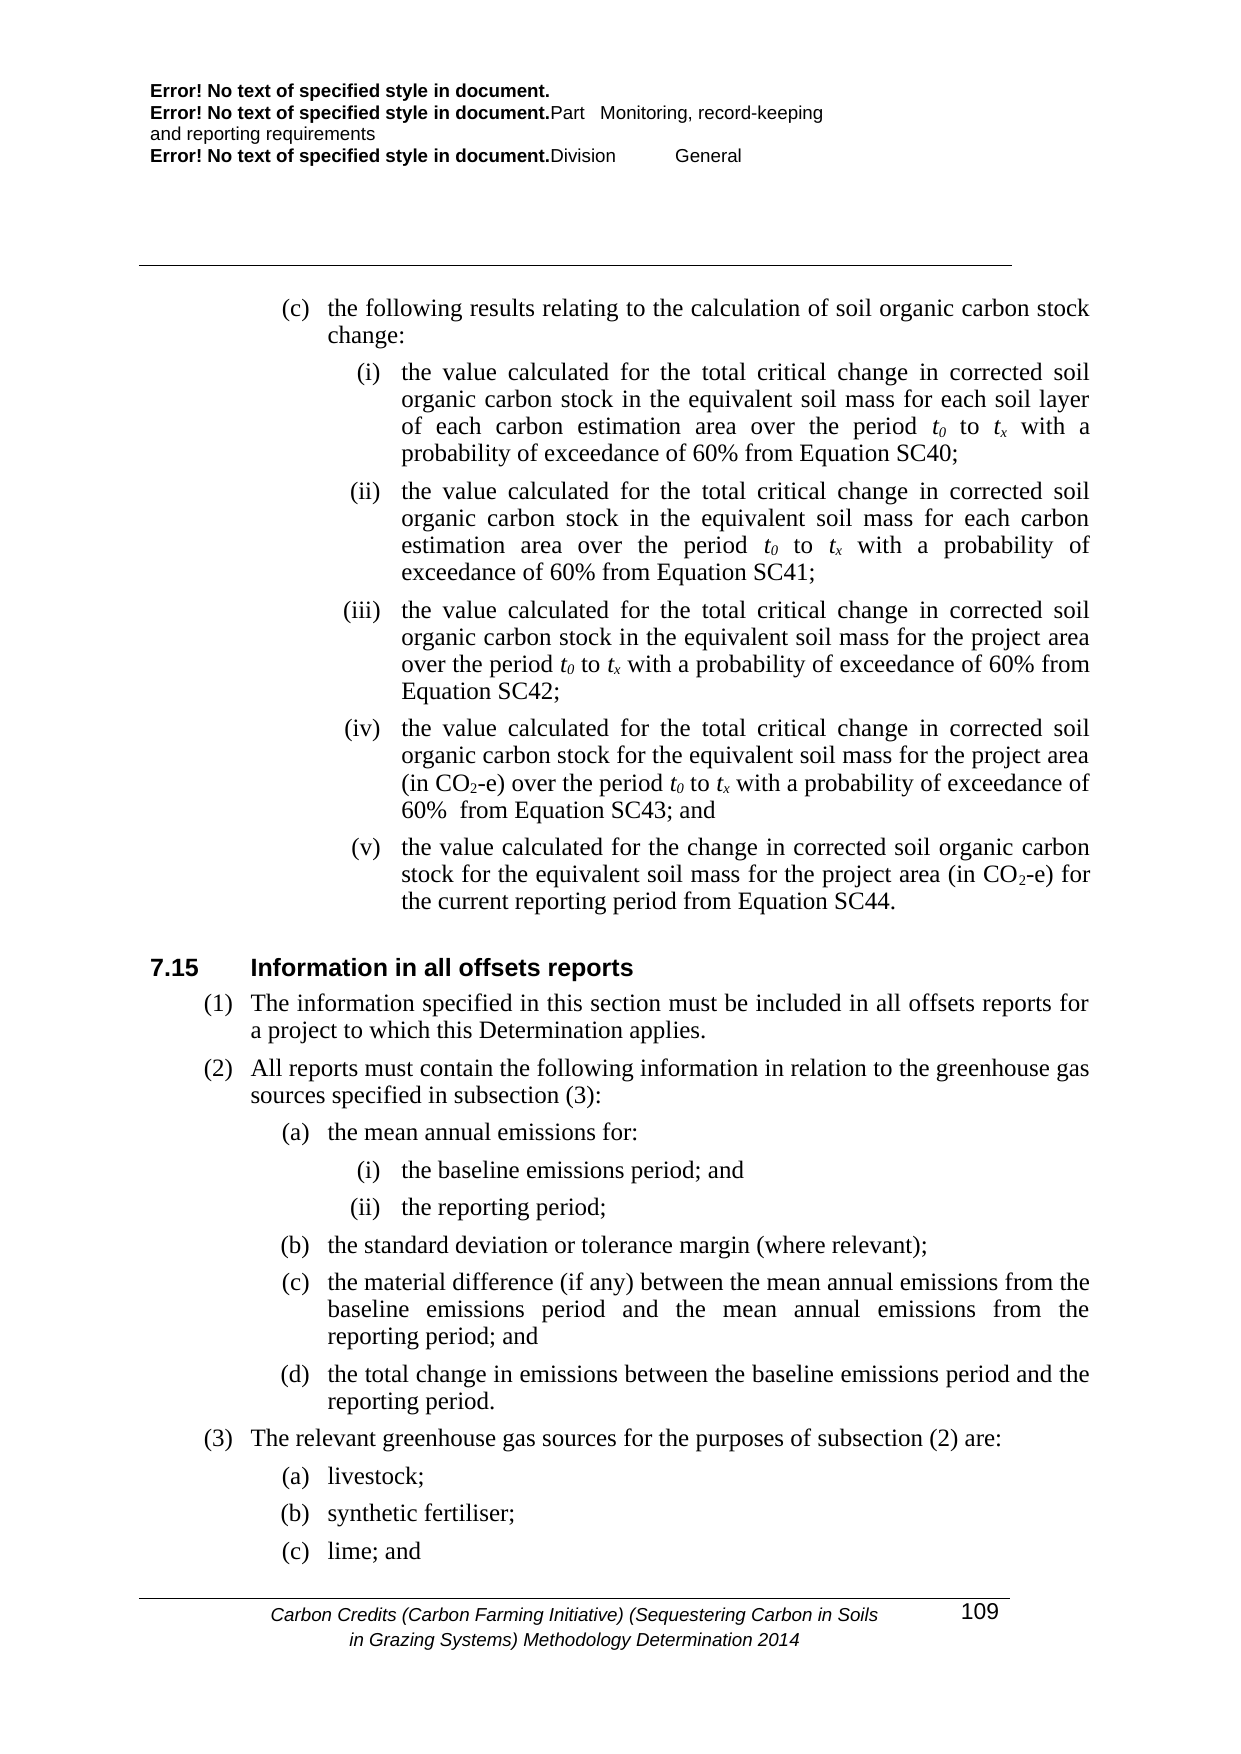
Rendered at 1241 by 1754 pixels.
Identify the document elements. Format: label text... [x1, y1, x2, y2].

text 7.15 Information in all offsets reports [150, 953, 1090, 981]
text (c) the material difference (if any) between the mean annual emissions from the baseline emissions period and the mean annual emissions from the reporting period; and [150, 1269, 1090, 1350]
text (v) the value calculated for the change in corrected soil organic carbon stock for the equivalent soil mass for the project area (in CO2-e) for the current reporting period from Equation SC44. [150, 834, 1090, 915]
text (a) the mean annual emissions for: [150, 1119, 1090, 1146]
text (ii) the reporting period; [150, 1194, 1090, 1221]
text (ii) the value calculated for the total critical change in corrected soil organic carbon stock in the equivalent soil mass for each carbon estimation area over the period t0 to tx with a probability of exceedance of 60% from Equation SC41; [150, 478, 1090, 586]
text (d) the total change in emissions between the baseline emissions period and the reporting period. [150, 1361, 1090, 1415]
text (c) the following results relating to the calculation of soil organic carbon stock change: [150, 294, 1090, 348]
text (1) The information specified in this section must be included in all offsets reports for a project to which this Determination applies. [150, 990, 1090, 1044]
text (c) lime; and [150, 1538, 1090, 1565]
text (b) synthetic fertiliser; [150, 1500, 1090, 1527]
text (iv) the value calculated for the total critical change in corrected soil organic carbon stock for the equivalent soil mass for the project area (in CO2-e) over the period t0 to tx with a probability of exceedance of 60% from Equation SC43; and [150, 715, 1090, 823]
text (a) livestock; [150, 1463, 1090, 1490]
text (i) the value calculated for the total critical change in corrected soil organic carbon stock in the equivalent soil mass for each soil layer of each carbon estimation area over the period t0 to tx with a probability of exceedance of 60% from Equation SC40; [150, 359, 1090, 467]
text (b) the standard deviation or tolerance margin (where relevant); [150, 1231, 1090, 1258]
text (iii) the value calculated for the total critical change in corrected soil organic carbon stock in the equivalent soil mass for the project area over the period t0 to tx with a probability of exceedance of 60% from Equation SC42; [150, 596, 1090, 705]
text (i) the baseline emissions period; and [150, 1156, 1090, 1183]
text (2) All reports must contain the following information in relation to the greenhouse gas sources specified in subsection (3): [150, 1054, 1090, 1108]
text (3) The relevant greenhouse gas sources for the purposes of subsection (2) are: [150, 1425, 1090, 1452]
